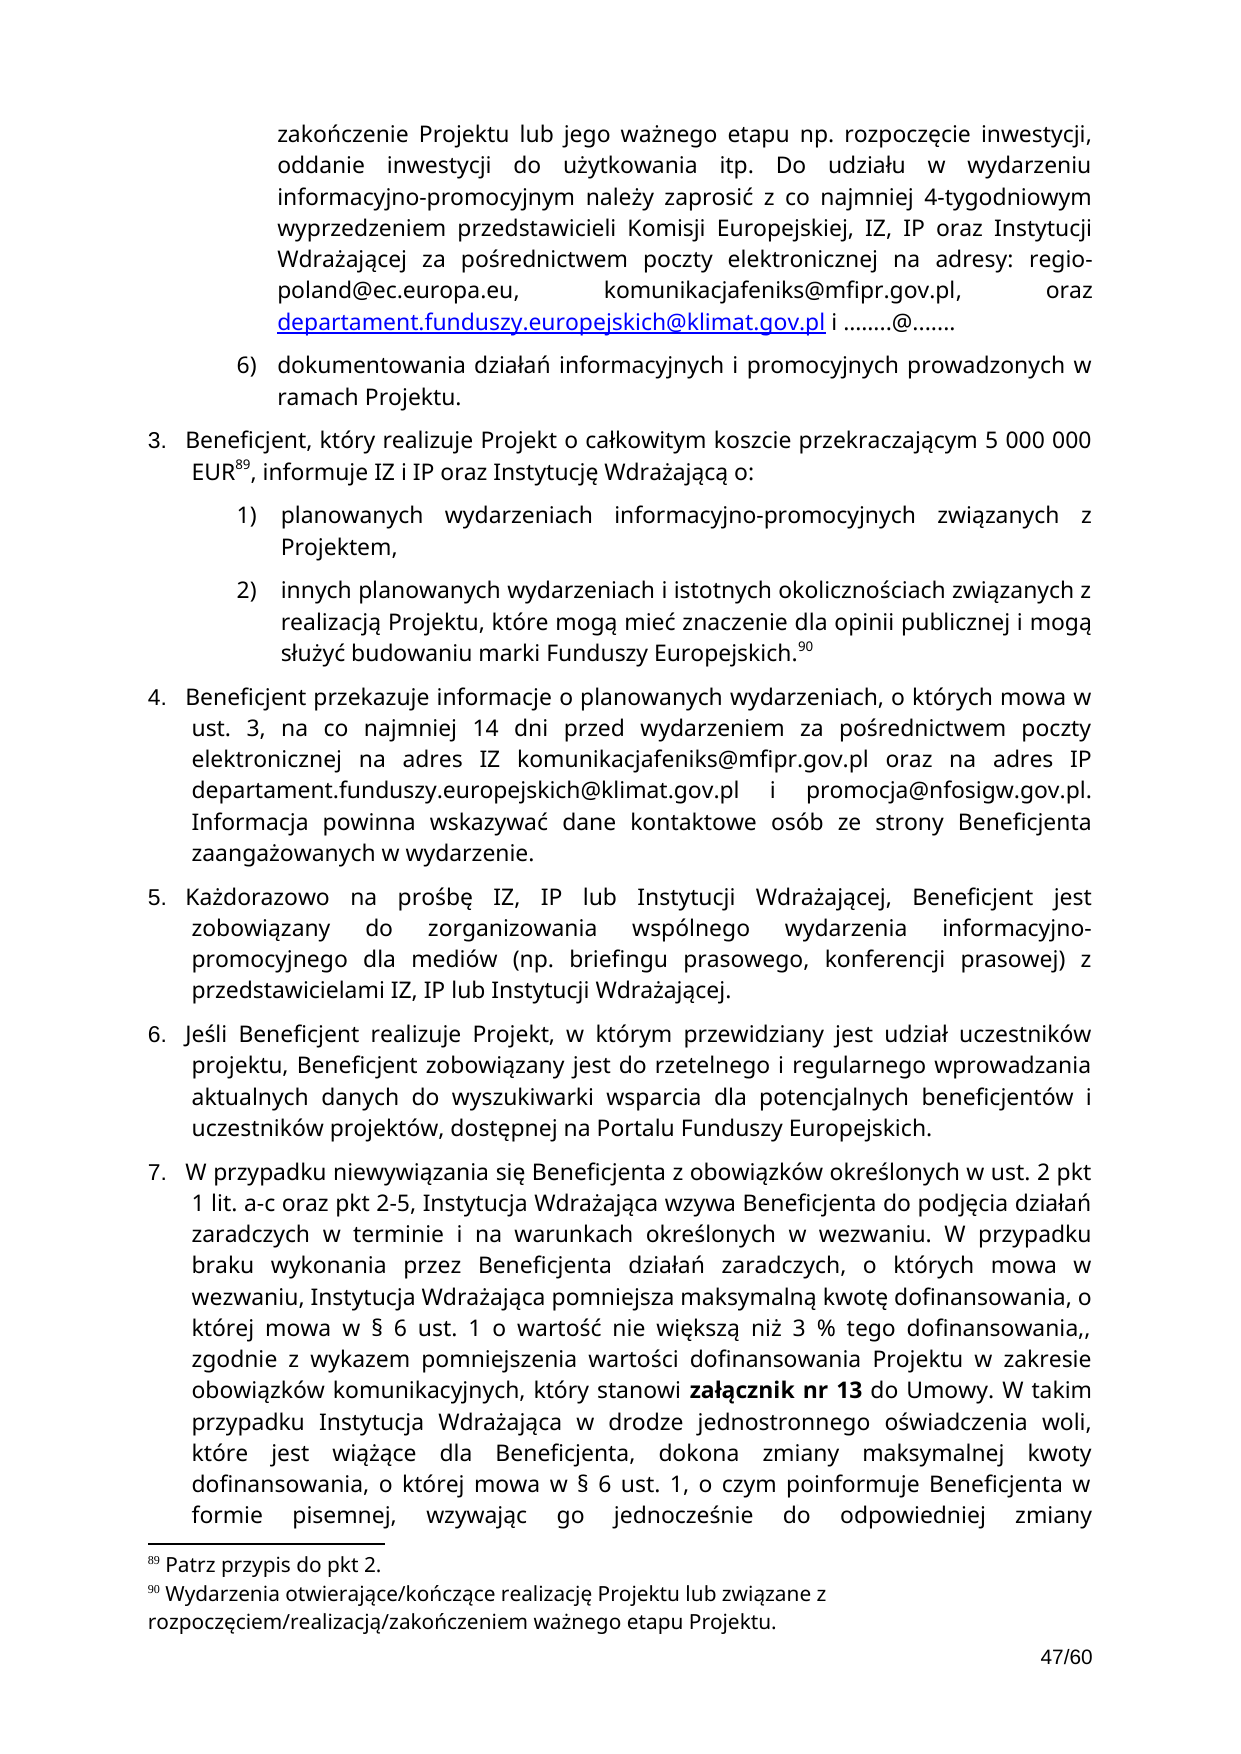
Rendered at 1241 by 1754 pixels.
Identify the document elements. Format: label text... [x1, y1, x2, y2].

list Beneficjent przekazuje informacje o planowanych wydarzeniach, o których mowa w ust. 3, na co najmniej 14 dni przed wydarzeniem za pośrednictwem poczty elektronicznej na adres IZ komunikacjafeniks@mfipr.gov.pl oraz na adres IP departament.funduszy.europejskich@klimat.gov.pl i promocja@nfosigw.gov.pl. Informacja powinna wskazywać dane kontaktowe osób ze strony Beneficjenta zaangażowanych w wydarzenie. [148, 681, 1092, 868]
list Beneficjent, który realizuje Projekt o całkowitym koszcie przekraczającym 5 000 000 EUR, informuje IZ i IP oraz Instytucję Wdrażającą o: [148, 424, 1092, 487]
list innych planowanych wydarzeniach i istotnych okolicznościach związanych z realizacją Projektu, które mogą mieć znaczenie dla opinii publicznej i mogą służyć budowaniu marki Funduszy Europejskich. [236, 574, 1092, 668]
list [148, 1156, 1092, 1531]
list dokumentowania działań informacyjnych i promocyjnych prowadzonych w ramach Projektu. [236, 349, 1092, 412]
list planowanych wydarzeniach informacyjno-promocyjnych związanych z Projektem, [236, 499, 1092, 562]
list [236, 118, 1092, 337]
list Każdorazowo na prośbę IZ, IP lub Instytucji Wdrażającej, Beneficjent jest zobowiązany do zorganizowania wspólnego wydarzenia informacyjno-promocyjnego dla mediów (np. briefingu prasowego, konferencji prasowej) z przedstawicielami IZ, IP lub Instytucji Wdrażającej. [148, 881, 1092, 1006]
list Jeśli Beneficjent realizuje Projekt, w którym przewidziany jest udział uczestników projektu, Beneficjent zobowiązany jest do rzetelnego i regularnego wprowadzania aktualnych danych do wyszukiwarki wsparcia dla potencjalnych beneficjentów i uczestników projektów, dostępnej na Portalu Funduszy Europejskich. [148, 1018, 1092, 1143]
